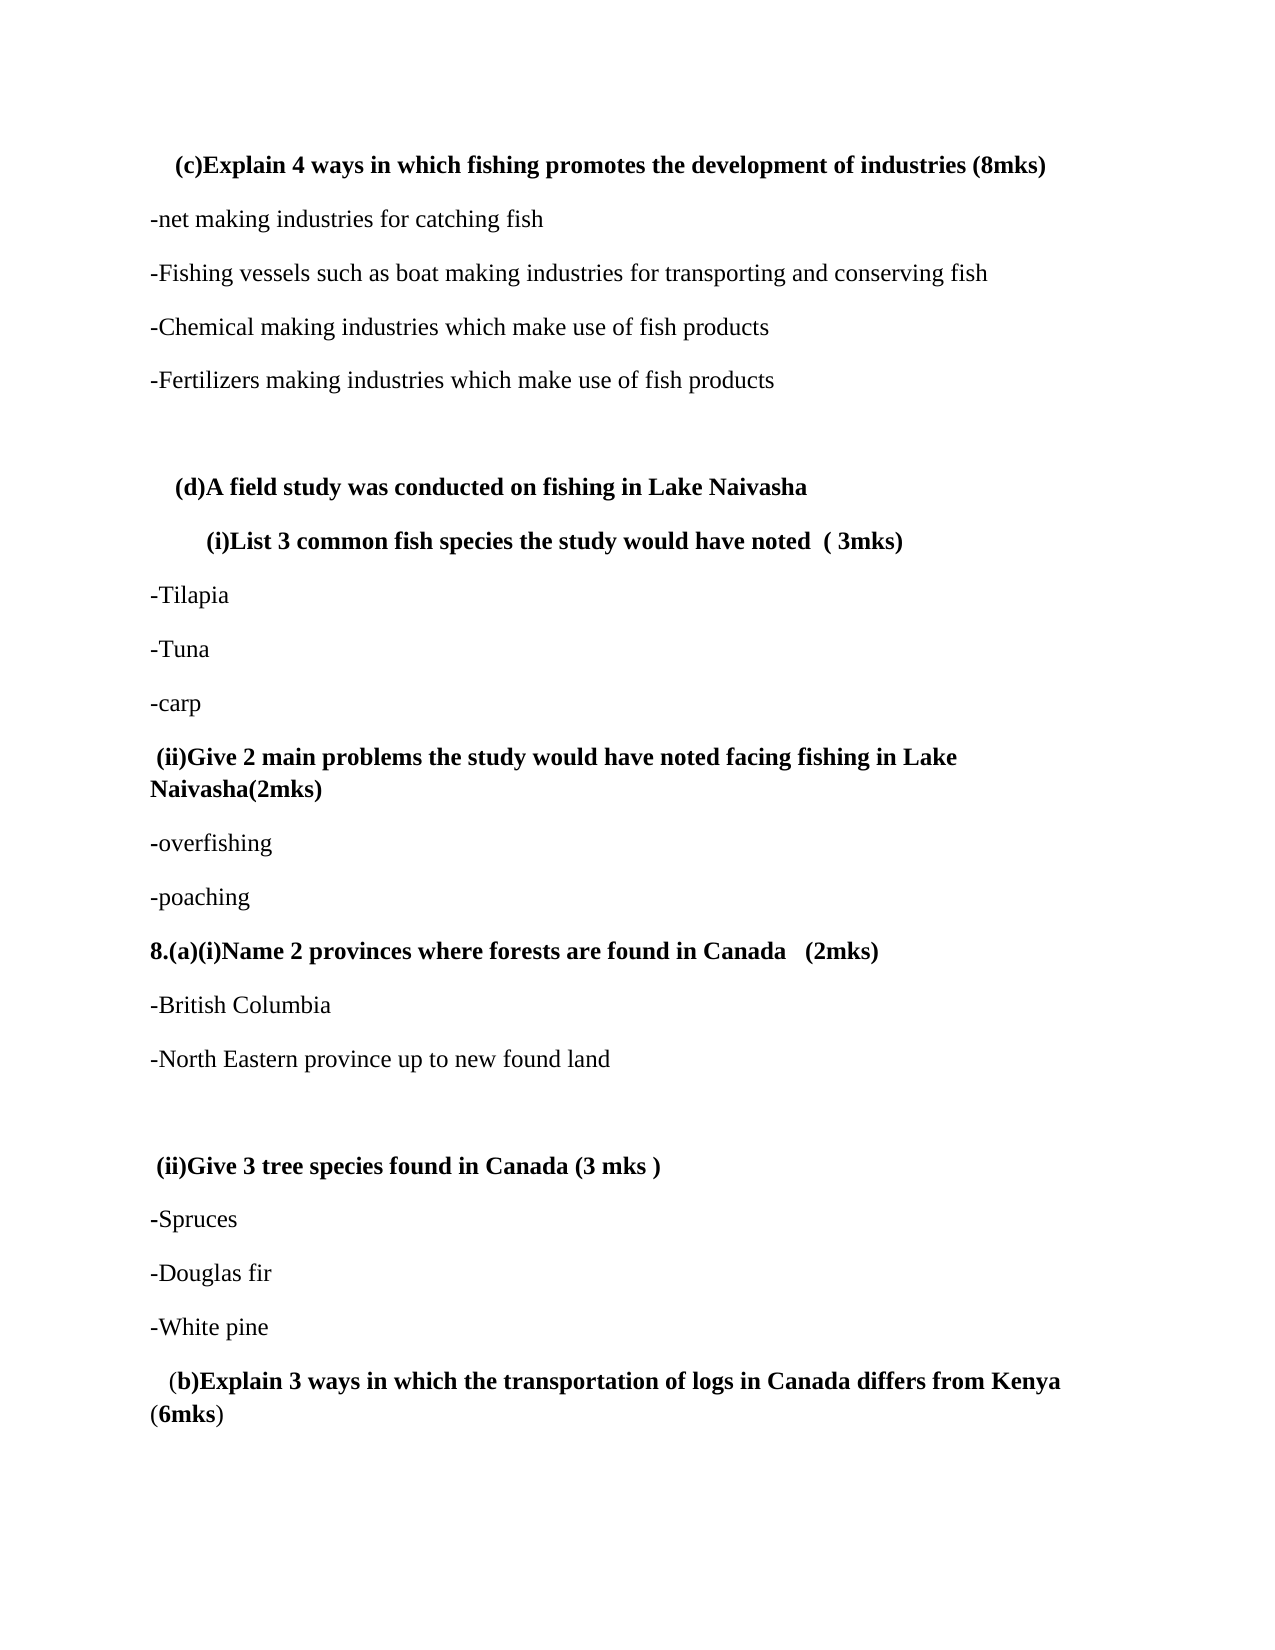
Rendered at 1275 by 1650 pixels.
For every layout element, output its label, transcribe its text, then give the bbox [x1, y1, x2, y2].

text -carp [150, 688, 1125, 716]
text -Spruces [150, 1204, 1125, 1233]
text (ii)Give 2 main problems the study would have noted facing fishing in Lake Naivasha(2mks) [150, 742, 1125, 803]
text (ii)Give 3 tree species found in Canada (3 mks ) [150, 1151, 1125, 1179]
text (c)Explain 4 ways in which fishing promotes the development of industries (8mks) [150, 150, 1125, 179]
text -White pine [150, 1312, 1125, 1341]
text -net making industries for catching fish [150, 204, 1125, 233]
text -Fertilizers making industries which make use of fish products [150, 365, 1125, 394]
text -poaching [150, 882, 1125, 911]
text (b)Explain 3 ways in which the transportation of logs in Canada differs from Kenya (6mks) [150, 1366, 1125, 1428]
text -Tilapia [150, 580, 1125, 609]
text -Fishing vessels such as boat making industries for transporting and conserving fish [150, 258, 1125, 286]
text (d)A field study was conducted on fishing in Lake Naivasha [150, 472, 1125, 501]
text -overfishing [150, 828, 1125, 857]
text -British Columbia [150, 990, 1125, 1019]
text -Douglas fir [150, 1258, 1125, 1287]
text (i)List 3 common fish species the study would have noted ( 3mks) [150, 526, 1125, 555]
text -Tuna [150, 634, 1125, 663]
text -Chemical making industries which make use of fish products [150, 312, 1125, 340]
text 8.(a)(i)Name 2 provinces where forests are found in Canada (2mks) [150, 936, 1125, 965]
text -North Eastern province up to new found land [150, 1044, 1125, 1073]
